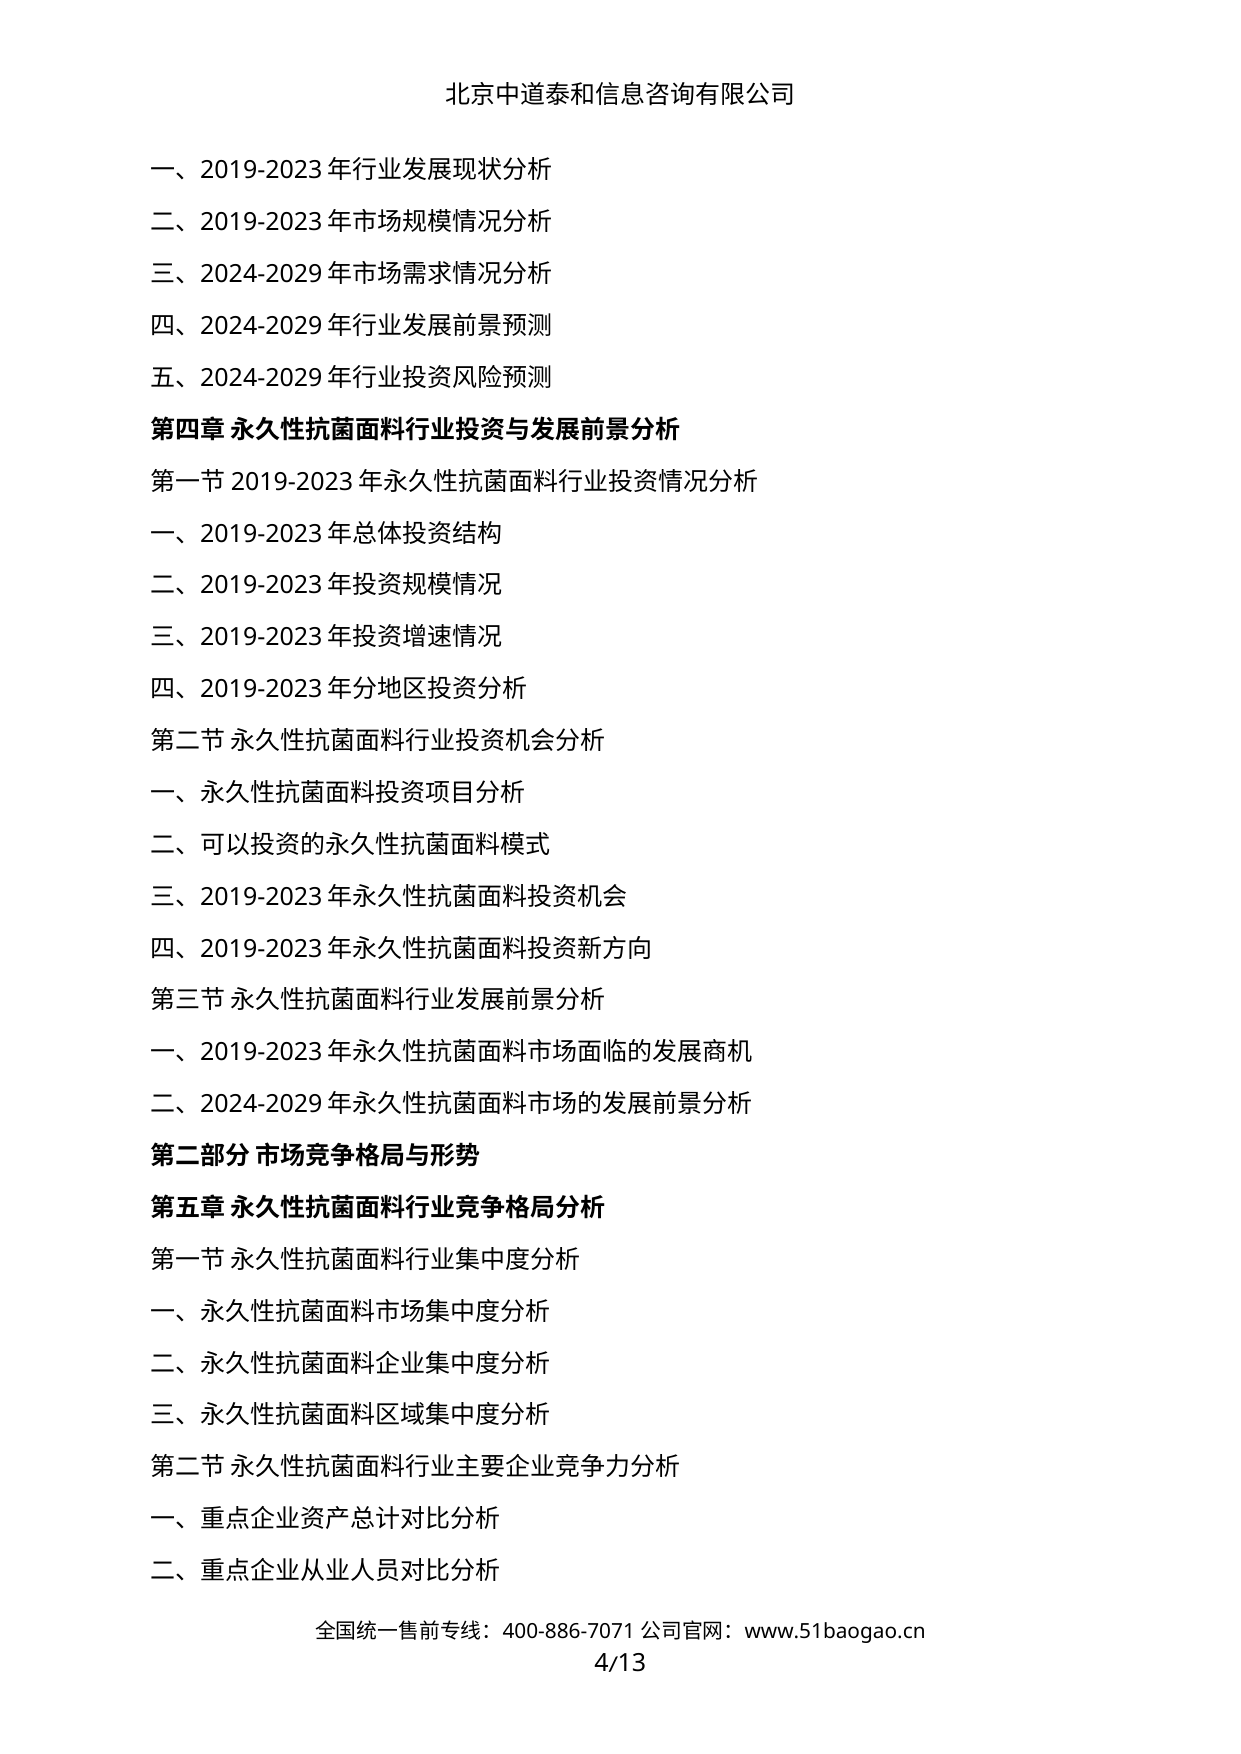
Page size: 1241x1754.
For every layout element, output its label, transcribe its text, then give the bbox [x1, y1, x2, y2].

text 四、2024-2029年行业发展前景预测 [150, 306, 1090, 342]
text 一、永久性抗菌面料投资项目分析 [150, 772, 1090, 809]
text 四、2019-2023年分地区投资分析 [150, 669, 1090, 705]
text 二、重点企业从业人员对比分析 [150, 1551, 1090, 1587]
text 一、永久性抗菌面料市场集中度分析 [150, 1291, 1090, 1327]
text 一、重点企业资产总计对比分析 [150, 1499, 1090, 1535]
text 三、2024-2029年市场需求情况分析 [150, 254, 1090, 290]
text 第三节 永久性抗菌面料行业发展前景分析 [150, 980, 1090, 1016]
text 第二部分 市场竞争格局与形势 [150, 1136, 1090, 1172]
text 一、2019-2023年总体投资结构 [150, 513, 1090, 549]
text 一、2019-2023年行业发展现状分析 [150, 150, 1090, 186]
text 第一节 2019-2023年永久性抗菌面料行业投资情况分析 [150, 461, 1090, 497]
text 二、2024-2029年永久性抗菌面料市场的发展前景分析 [150, 1084, 1090, 1120]
text 二、2019-2023年投资规模情况 [150, 565, 1090, 601]
text 第五章 永久性抗菌面料行业竞争格局分析 [150, 1187, 1090, 1224]
text 三、永久性抗菌面料区域集中度分析 [150, 1395, 1090, 1431]
text 二、2019-2023年市场规模情况分析 [150, 202, 1090, 238]
text 第一节 永久性抗菌面料行业集中度分析 [150, 1239, 1090, 1276]
text 三、2019-2023年永久性抗菌面料投资机会 [150, 876, 1090, 912]
text 二、永久性抗菌面料企业集中度分析 [150, 1343, 1090, 1379]
text 第二节 永久性抗菌面料行业投资机会分析 [150, 721, 1090, 757]
text 三、2019-2023年投资增速情况 [150, 617, 1090, 653]
text 二、可以投资的永久性抗菌面料模式 [150, 824, 1090, 861]
text 第四章 永久性抗菌面料行业投资与发展前景分析 [150, 409, 1090, 446]
text 五、2024-2029年行业投资风险预测 [150, 357, 1090, 394]
text 一、2019-2023年永久性抗菌面料市场面临的发展商机 [150, 1032, 1090, 1068]
text 四、2019-2023年永久性抗菌面料投资新方向 [150, 928, 1090, 964]
text 第二节 永久性抗菌面料行业主要企业竞争力分析 [150, 1447, 1090, 1483]
